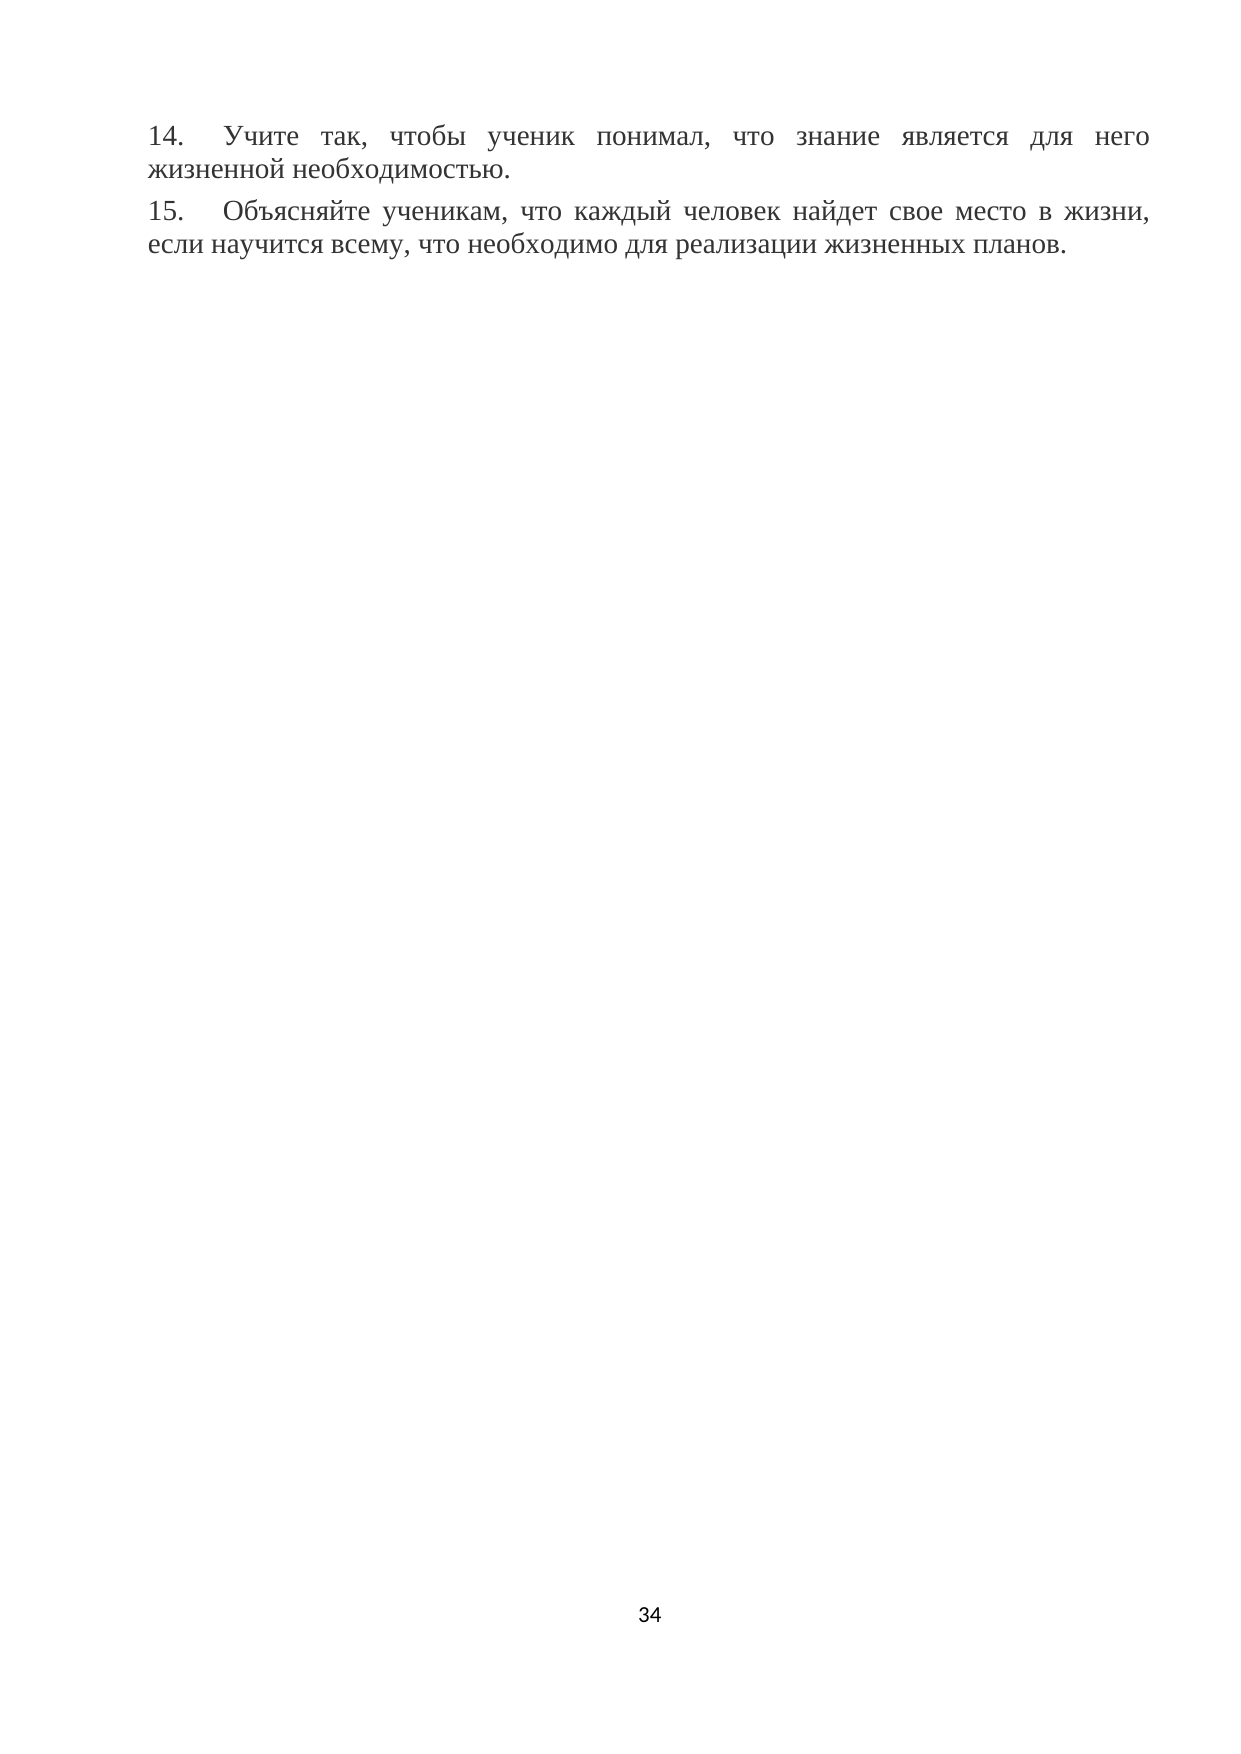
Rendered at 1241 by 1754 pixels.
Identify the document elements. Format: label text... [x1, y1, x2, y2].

list Учите так, чтобы ученик понимал, что знание является для него жизненной необходимостью. [148, 118, 1151, 185]
list Объясняйте ученикам, что каждый человек найдет свое место в жизни, если научится всему, что необходимо для реализации жизненных планов. [148, 193, 1151, 260]
